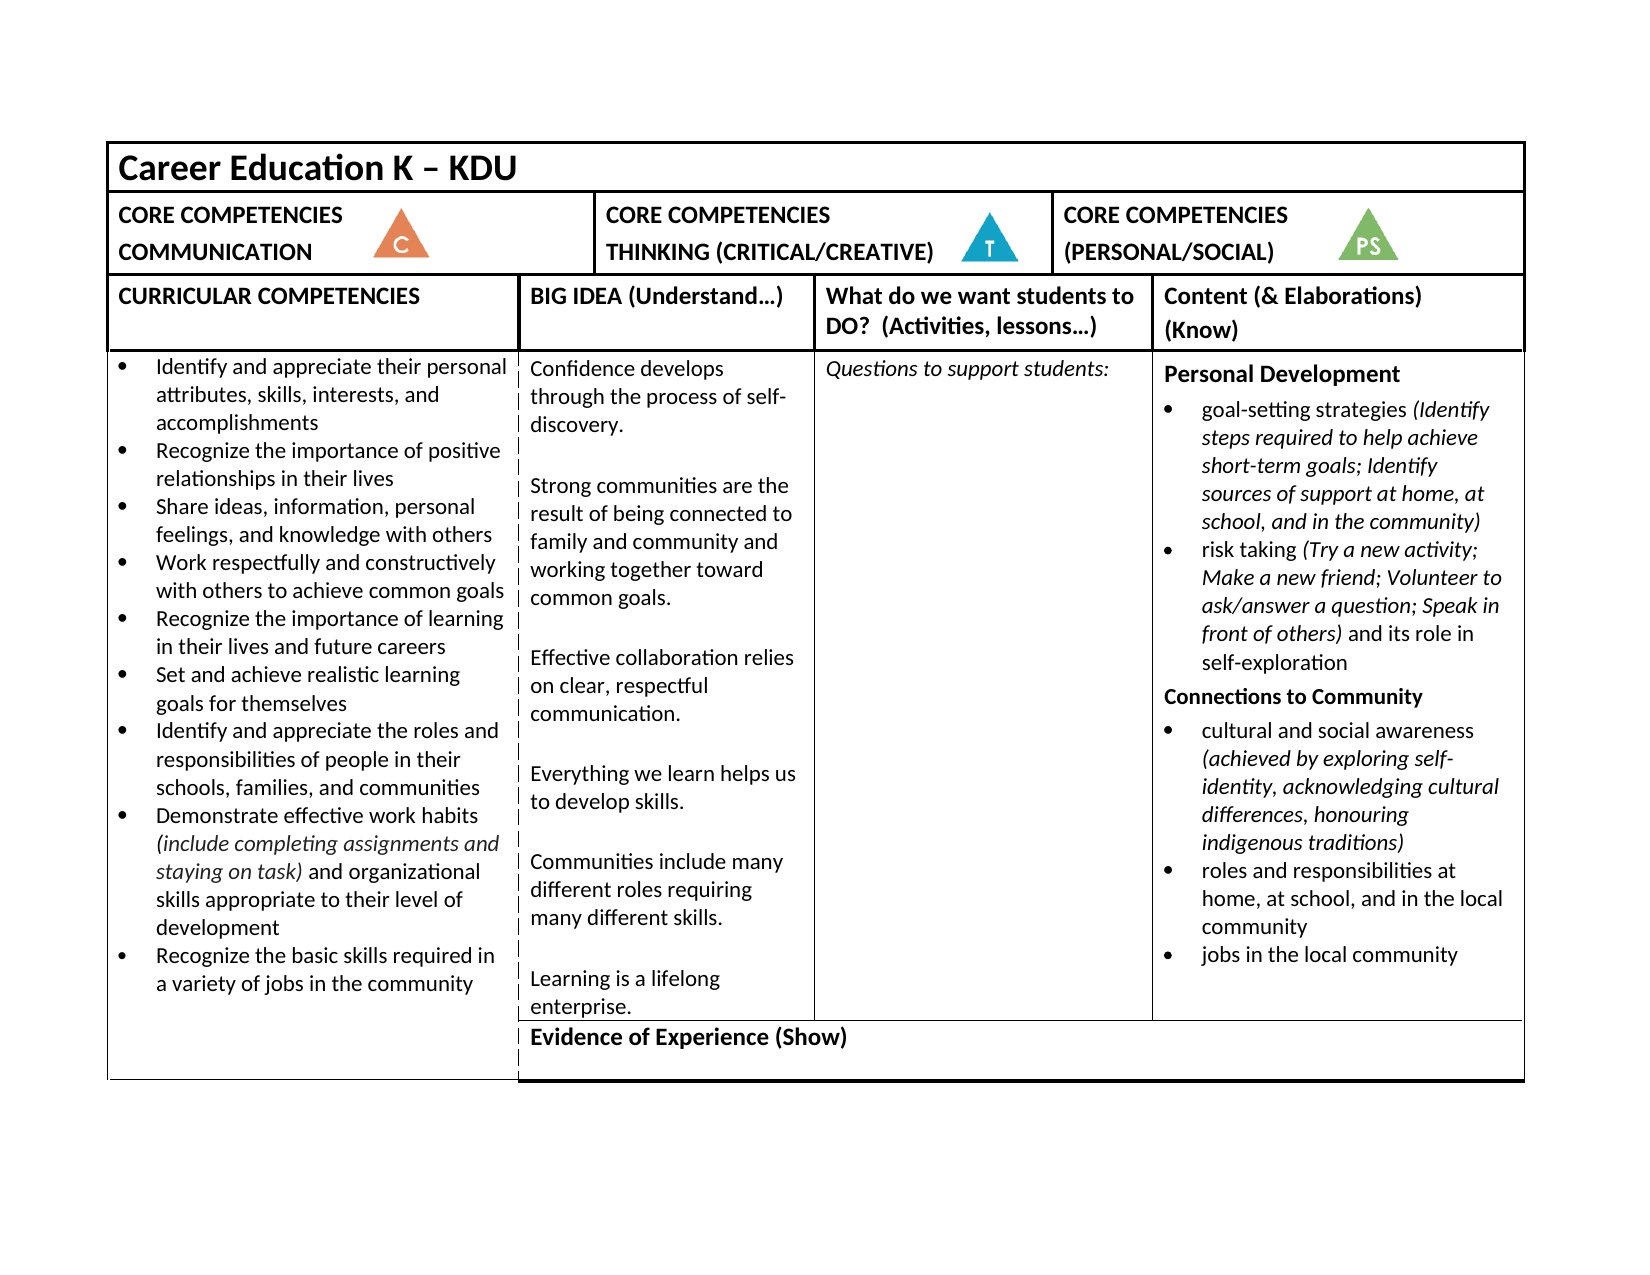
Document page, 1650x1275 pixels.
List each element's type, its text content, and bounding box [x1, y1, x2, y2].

table_cell What do we want students to DO? (Activities, lessons…) [816, 276, 1151, 349]
table_cell CORE COMPETENCIES COMMUNICATION [109, 193, 593, 273]
table_cell CURRICULAR COMPETENCIES [109, 276, 517, 349]
table_cell Confidence develops through the process of self-discovery. Strong communities are the result of being connected to family and community and working together toward common goals. Effective collaboration relies on clear, respectful communication. Everything we learn helps us to develop skills. Communities include many different roles requiring many different skills. Learning is a lifelong enterprise. [519, 352, 814, 1020]
table_cell Personal Development goal-setting strategies (Identify steps required to help achieve short-term goals; Identify sources of support at home, at school, and in the community) risk taking (Try a new activity; Make a new friend; Volunteer to ask/answer a question; Speak in front of others) and its role in self-exploration Connections to Community cultural and social awareness (achieved by exploring self-identity, acknowledging cultural differences, honouring indigenous traditions) roles and responsibilities at home, at school, and in the local community jobs in the local community [1153, 349, 1524, 1020]
picture [1330, 202, 1401, 264]
table_cell Identify and appreciate their personal attributes, skills, interests, and accomplishments Recognize the importance of positive relationships in their lives Share ideas, information, personal feelings, and knowledge with others Work respectfully and constructively with others to achieve common goals Recognize the importance of learning in their lives and future careers Set and achieve realistic learning goals for themselves Identify and appreciate the roles and responsibilities of people in their schools, families, and communities Demonstrate effective work habits (include completing assignments and staying on task) and organizational skills appropriate to their level of development Recognize the basic skills required in a variety of jobs in the community [108, 350, 519, 1079]
table_cell CORE COMPETENCIES (PERSONAL/SOCIAL) [1054, 193, 1523, 273]
table_cell Evidence of Experience (Show) [519, 1020, 1524, 1079]
table_cell CORE COMPETENCIES THINKING (CRITICAL/CREATIVE) [596, 193, 1051, 273]
table_cell BIG IDEA (Understand…) [521, 276, 813, 349]
table_cell Content (& Elaborations) (Know) [1154, 276, 1523, 349]
picture [367, 204, 432, 265]
table_cell Questions to support students: [815, 352, 1152, 1020]
table_header Career Education K – KDU [109, 144, 1523, 190]
picture [956, 208, 1021, 266]
